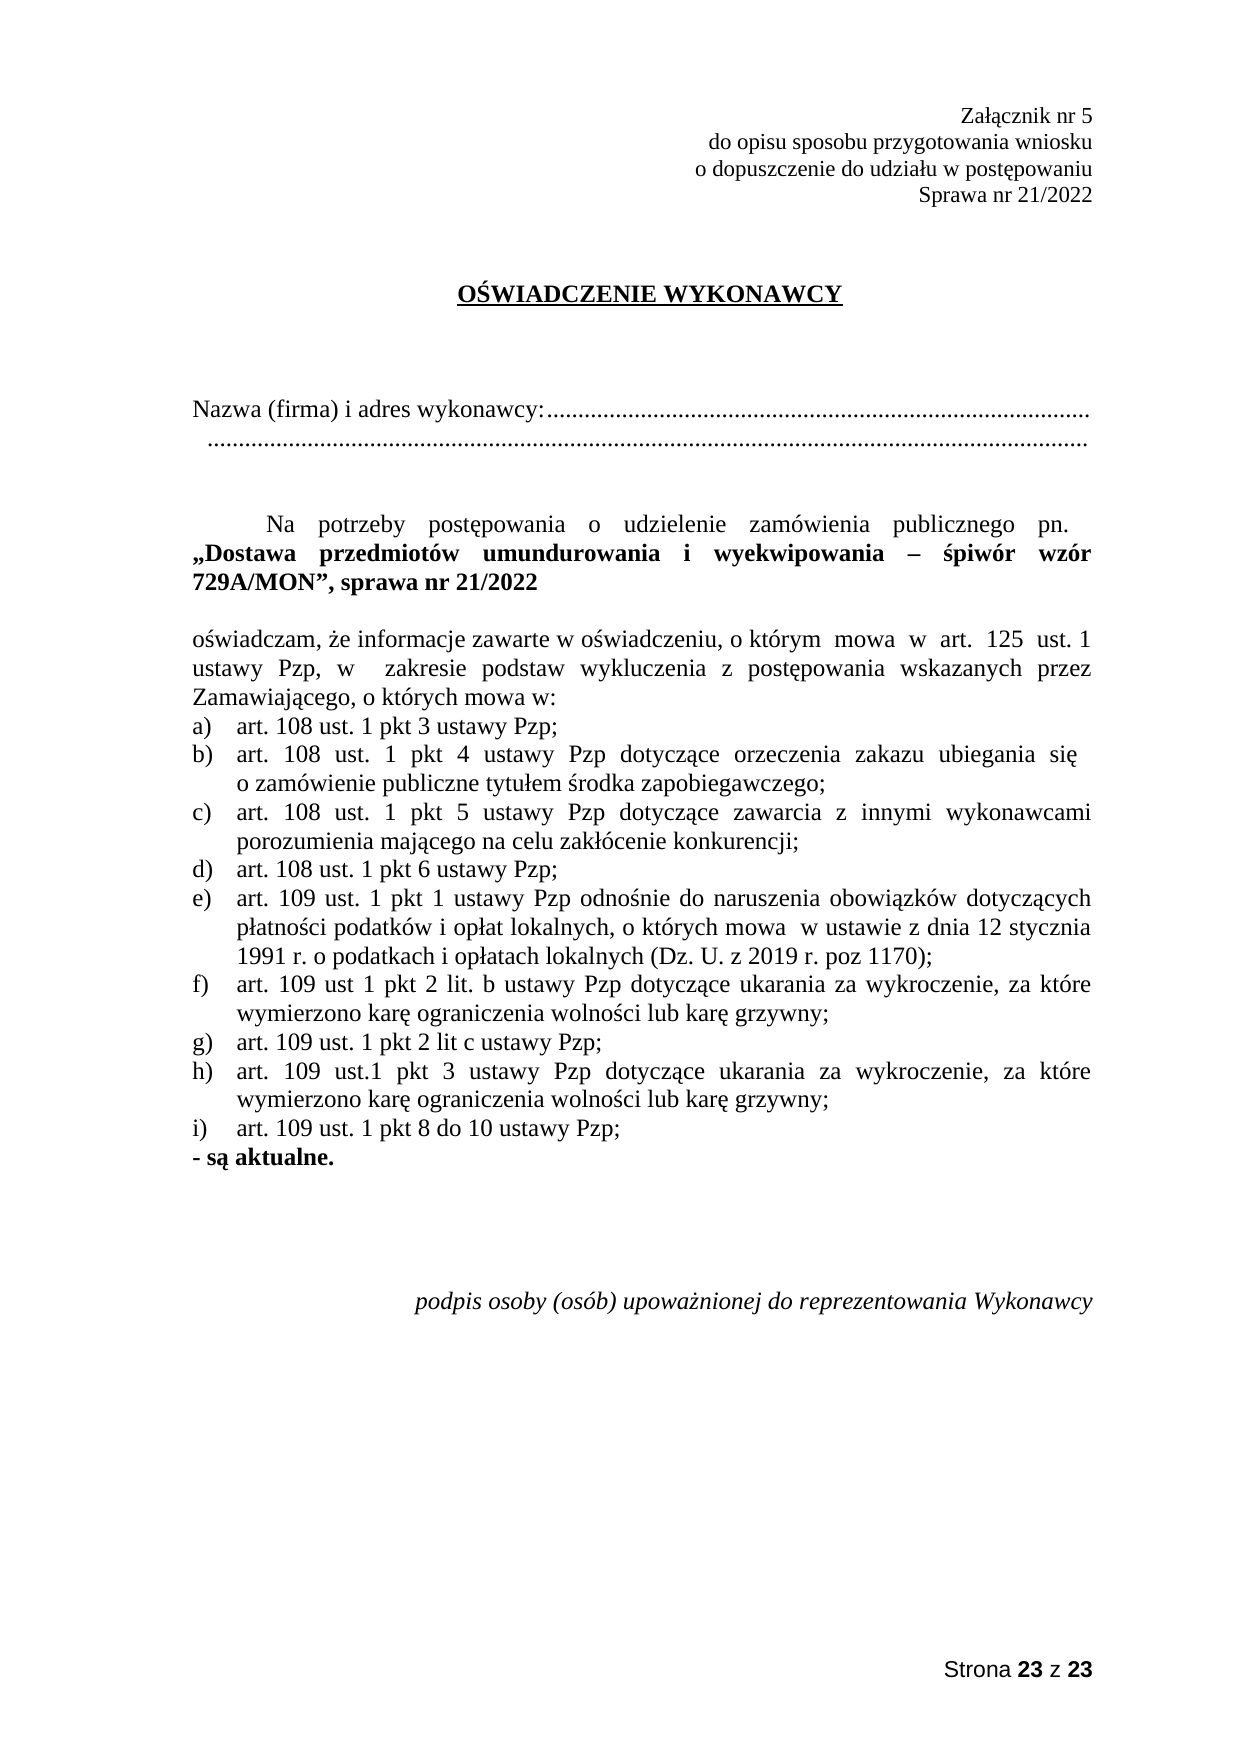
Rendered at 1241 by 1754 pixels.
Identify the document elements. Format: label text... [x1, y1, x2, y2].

text Załącznik nr 5 [192, 102, 1093, 128]
list art. 109 ust. 1 pkt 8 do 10 ustawy Pzp; [192, 1113, 1093, 1142]
list art. 109 ust.1 pkt 3 ustawy Pzp dotyczące ukarania za wykroczenie, za które wymierzono karę ograniczenia wolności lub karę grzywny; [192, 1056, 1093, 1113]
list art. 108 ust. 1 pkt 4 ustawy Pzp dotyczące orzeczenia zakazu ubiegania się o zamówienie publiczne tytułem środka zapobiegawczego; [192, 739, 1093, 797]
text podpis osoby (osób) upoważnionej do reprezentowania Wykonawcy [192, 1286, 1093, 1314]
list art. 109 ust 1 pkt 2 lit. b ustawy Pzp dotyczące ukarania za wykroczenie, za które wymierzono karę ograniczenia wolności lub karę grzywny; [192, 969, 1093, 1027]
text o dopuszczenie do udziału w postępowaniu [192, 154, 1093, 181]
list art. 109 ust. 1 pkt 1 ustawy Pzp odnośnie do naruszenia obowiązków dotyczących płatności podatków i opłat lokalnych, o których mowa w ustawie z dnia 12 stycznia 1991 r. o podatkach i opłatach lokalnych (Dz. U. z 2019 r. poz 1170); [192, 883, 1093, 969]
list art. 108 ust. 1 pkt 3 ustawy Pzp; [192, 711, 1093, 739]
list art. 109 ust. 1 pkt 2 lit c ustawy Pzp; [192, 1027, 1093, 1056]
text oświadczam, że informacje zawarte w oświadczeniu, o którym mowa w art. 125 ust. 1 ustawy Pzp, w zakresie podstaw wykluczenia z postępowania wskazanych przez Zamawiającego, o których mowa w: [192, 624, 1093, 711]
text Nazwa (firma) i adres wykonawcy: ....................................................................................... [192, 394, 1093, 423]
text Na potrzeby postępowania o udzielenie zamówienia publicznego pn. „Dostawa przedmiotów umundurowania i wyekwipowania – śpiwór wzór 729A/MON”, sprawa nr 21/2022 [192, 509, 1093, 596]
text - są aktualne. [192, 1142, 1093, 1171]
text do opisu sposobu przygotowania wniosku [192, 128, 1093, 154]
text OŚWIADCZENIE WYKONAWCY [207, 279, 1093, 308]
text Sprawa nr 21/2022 [192, 181, 1093, 207]
list art. 108 ust. 1 pkt 6 ustawy Pzp; [192, 854, 1093, 883]
text ............................................................................................................................................. [207, 423, 1093, 452]
list art. 108 ust. 1 pkt 5 ustawy Pzp dotyczące zawarcia z innymi wykonawcami porozumienia mającego na celu zakłócenie konkurencji; [192, 797, 1093, 854]
